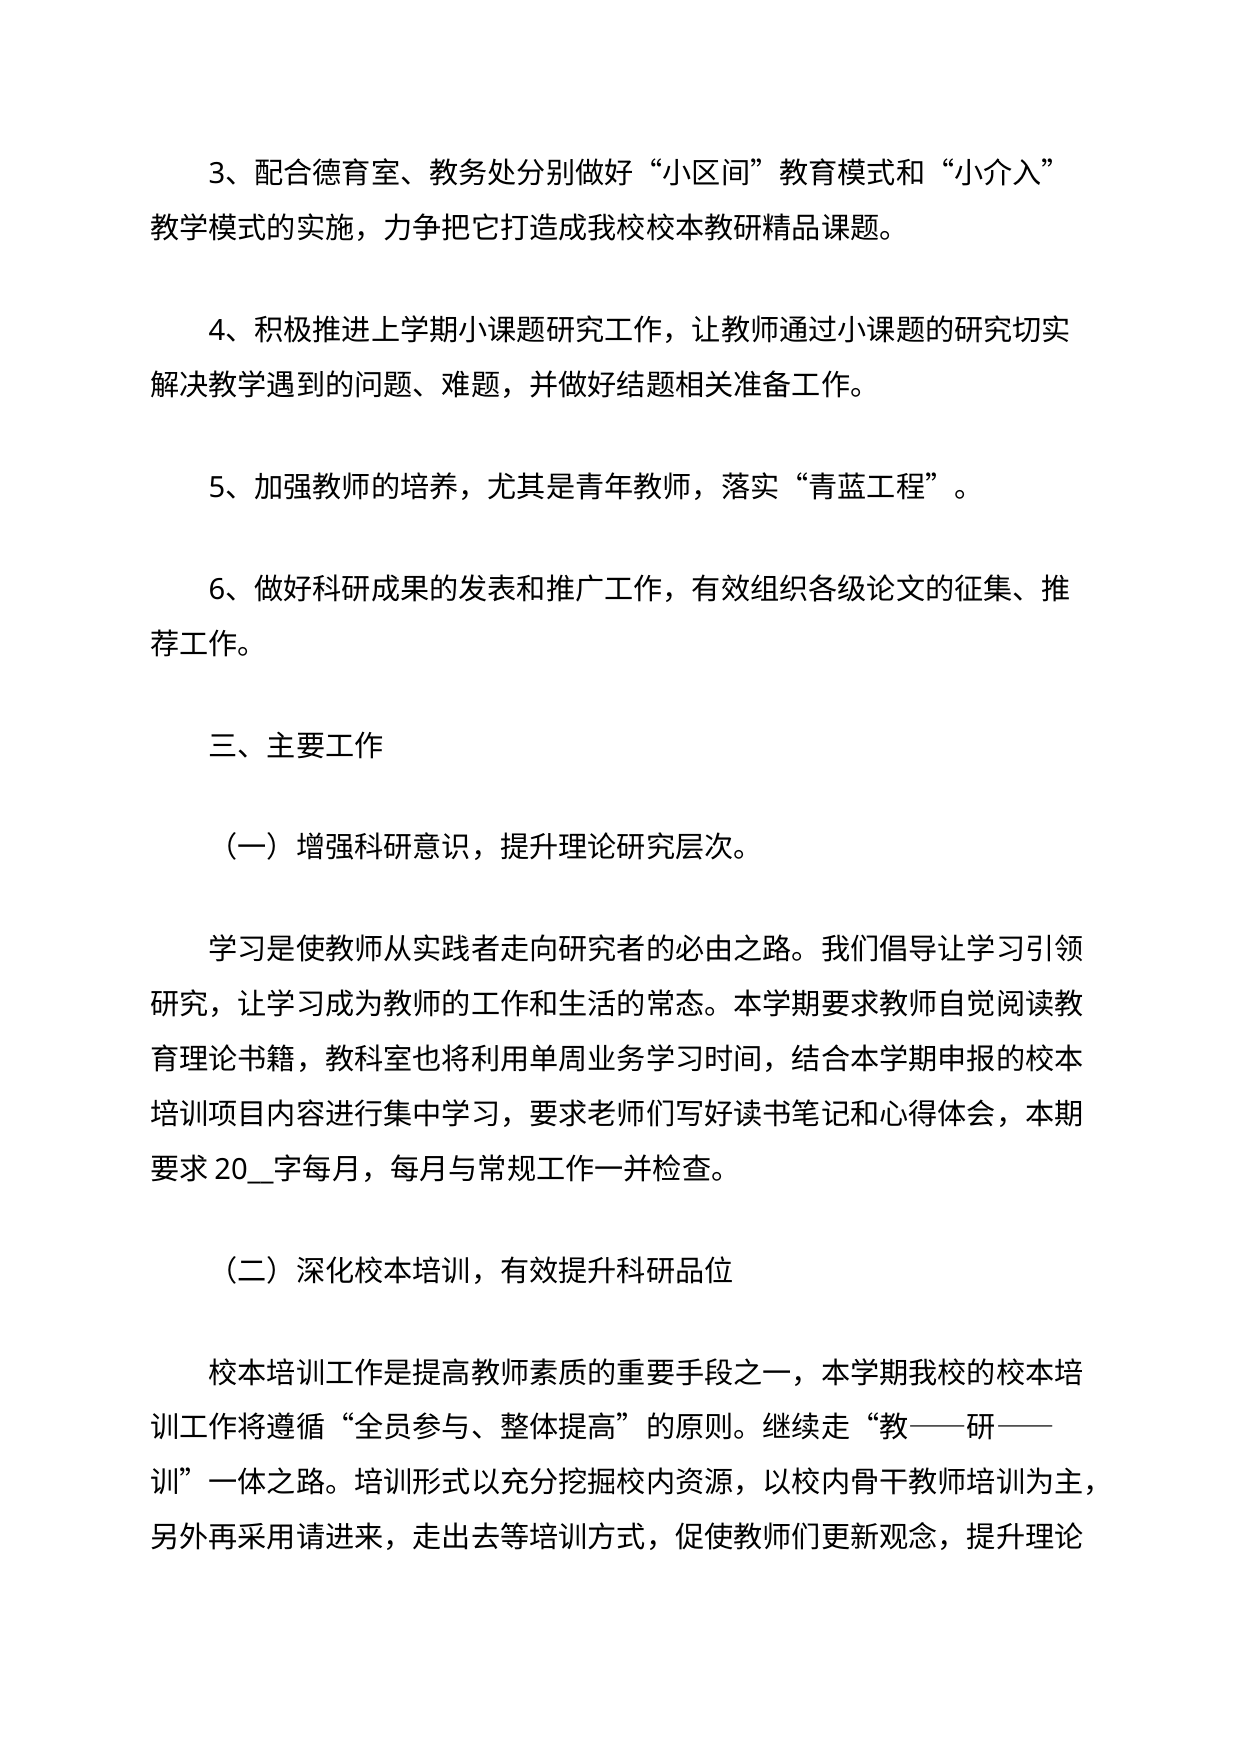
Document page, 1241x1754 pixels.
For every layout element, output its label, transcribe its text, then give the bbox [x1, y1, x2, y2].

text 三、主要工作 [150, 722, 1090, 764]
text 学习是使教师从实践者走向研究者的必由之路。我们倡导让学习引领研究，让学习成为教师的工作和生活的常态。本学期要求教师自觉阅读教育理论书籍，教科室也将利用单周业务学习时间，结合本学期申报的校本培训项目内容进行集中学习，要求老师们写好读书笔记和心得体会，本期要求20__字每月，每月与常规工作一并检查。 [150, 926, 1090, 1188]
text （一）增强科研意识，提升理论研究层次。 [150, 824, 1090, 866]
text （二）深化校本培训，有效提升科研品位 [150, 1247, 1090, 1290]
text 5、加强教师的培养，尤其是青年教师，落实“青蓝工程”。 [150, 463, 1090, 506]
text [150, 1349, 1090, 1556]
text 6、做好科研成果的发表和推广工作，有效组织各级论文的征集、推荐工作。 [150, 566, 1090, 663]
text 4、积极推进上学期小课题研究工作，让教师通过小课题的研究切实解决教学遇到的问题、难题，并做好结题相关准备工作。 [150, 307, 1090, 404]
text 3、配合德育室、教务处分别做好“小区间”教育模式和“小介入”教学模式的实施，力争把它打造成我校校本教研精品课题。 [150, 150, 1090, 247]
